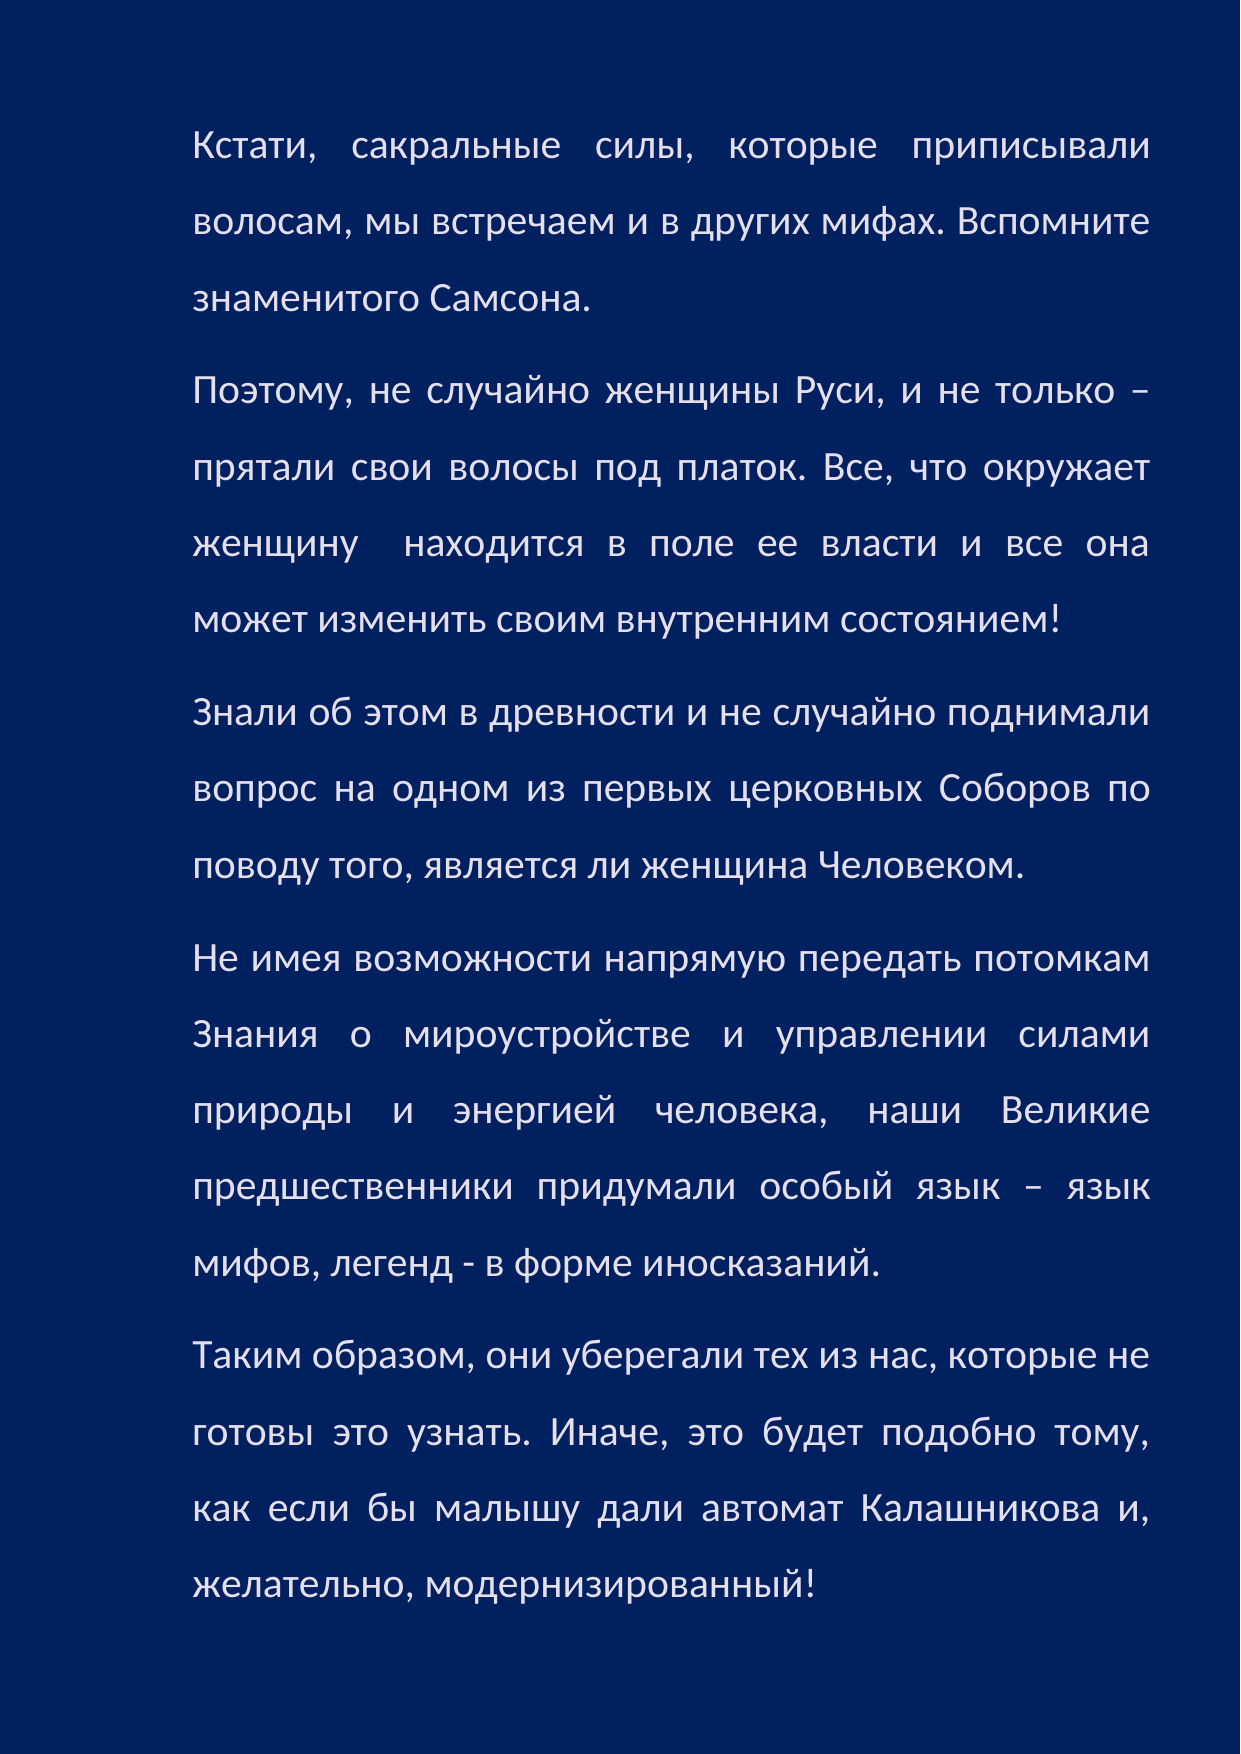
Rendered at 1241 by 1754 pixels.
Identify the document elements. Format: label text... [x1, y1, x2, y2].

text Поэтому, не случайно женщины Руси, и не только – прятали свои волосы под платок. Все, что окружает женщину находится в поле ее власти и все она может изменить своим внутренним состоянием! [192, 363, 1152, 643]
text Не имея возможности напрямую передать потомкам Знания о мироустройстве и управлении силами природы и энергией человека, наши Великие предшественники придумали особый язык – язык мифов, легенд - в форме иносказаний. [192, 931, 1152, 1286]
text Таким образом, они уберегали тех из нас, которые не готовы это узнать. Иначе, это будет подобно тому, как если бы малышу дали автомат Калашникова и, желательно, модернизированный! [192, 1328, 1152, 1608]
text Знали об этом в древности и не случайно поднимали вопрос на одном из первых церковных Соборов по поводу того, является ли женщина Человеком. [192, 685, 1152, 888]
text Кстати, сакральные силы, которые приписывали волосам, мы встречаем и в других мифах. Вспомните знаменитого Самсона. [192, 118, 1152, 321]
